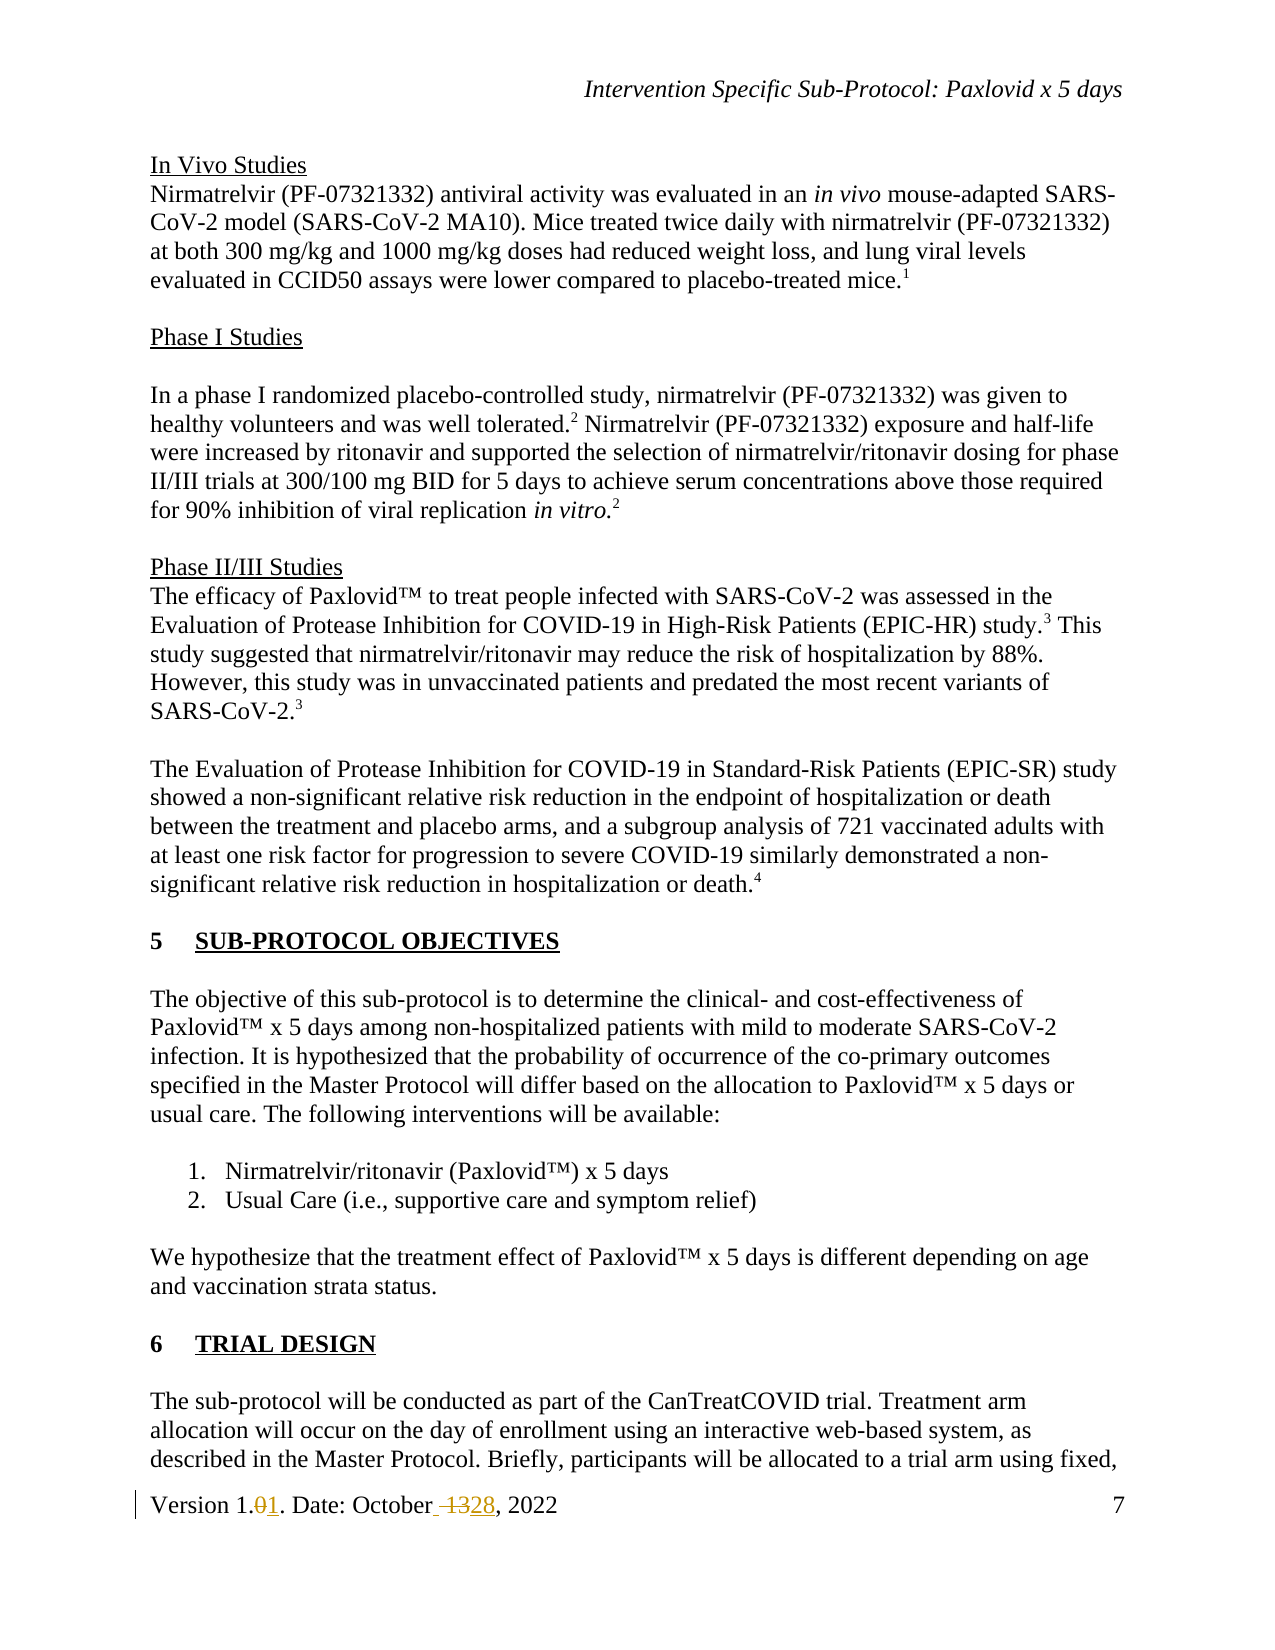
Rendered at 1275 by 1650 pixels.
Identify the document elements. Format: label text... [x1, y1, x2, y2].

text We hypothesize that the treatment effect of Paxlovid™ x 5 days is different depending on age and vaccination strata status. [150, 1242, 1125, 1300]
text The Evaluation of Protease Inhibition for COVID-19 in Standard-Risk Patients (EPIC-SR) study showed a non-significant relative risk reduction in the endpoint of hospitalization or death between the treatment and placebo arms, and a subgroup analysis of 721 vaccinated adults with at least one risk factor for progression to severe COVID-19 similarly demonstrated a non-significant relative risk reduction in hospitalization or death. [150, 754, 1125, 897]
text Phase II/III Studies [150, 552, 1125, 581]
subtitle TRIAL DESIGN [150, 1329, 1125, 1357]
list Nirmatrelvir/ritonavir (Paxlovid™) x 5 days [187, 1156, 1125, 1185]
text Phase I Studies [150, 322, 1125, 351]
list Usual Care (i.e., supportive care and symptom relief) [187, 1185, 1125, 1214]
subtitle SUB-PROTOCOL OBJECTIVES [150, 926, 1125, 955]
text The objective of this sub-protocol is to determine the clinical- and cost-effectiveness of Paxlovid™ x 5 days among non-hospitalized patients with mild to moderate SARS-CoV-2 infection. It is hypothesized that the probability of occurrence of the co-primary outcomes specified in the Master Protocol will differ based on the allocation to Paxlovid™ x 5 days or usual care. The following interventions will be available: [150, 984, 1125, 1127]
text Nirmatrelvir (PF-07321332) antiviral activity was evaluated in an in vivo mouse-adapted SARS-CoV-2 model (SARS-CoV-2 MA10). Mice treated twice daily with nirmatrelvir (PF-07321332) at both 300 mg/kg and 1000 mg/kg doses had reduced weight loss, and lung viral levels evaluated in CCID50 assays were lower compared to placebo-treated mice. [150, 179, 1125, 294]
text The efficacy of Paxlovid™ to treat people infected with SARS-CoV-2 was assessed in the Evaluation of Protease Inhibition for COVID-19 in High-Risk Patients (EPIC-HR) study. This study suggested that nirmatrelvir/ritonavir may reduce the risk of hospitalization by 88%. However, this study was in unvaccinated patients and predated the most recent variants of SARS-CoV-2. [150, 581, 1125, 725]
text In a phase I randomized placebo-controlled study, nirmatrelvir (PF-07321332) was given to healthy volunteers and was well tolerated. Nirmatrelvir (PF-07321332) exposure and half-life were increased by ritonavir and supported the selection of nirmatrelvir/ritonavir dosing for phase II/III trials at 300/100 mg BID for 5 days to achieve serum concentrations above those required for 90% inhibition of viral replication in vitro. [150, 380, 1125, 524]
text In Vivo Studies [150, 150, 1125, 179]
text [150, 1386, 1125, 1472]
